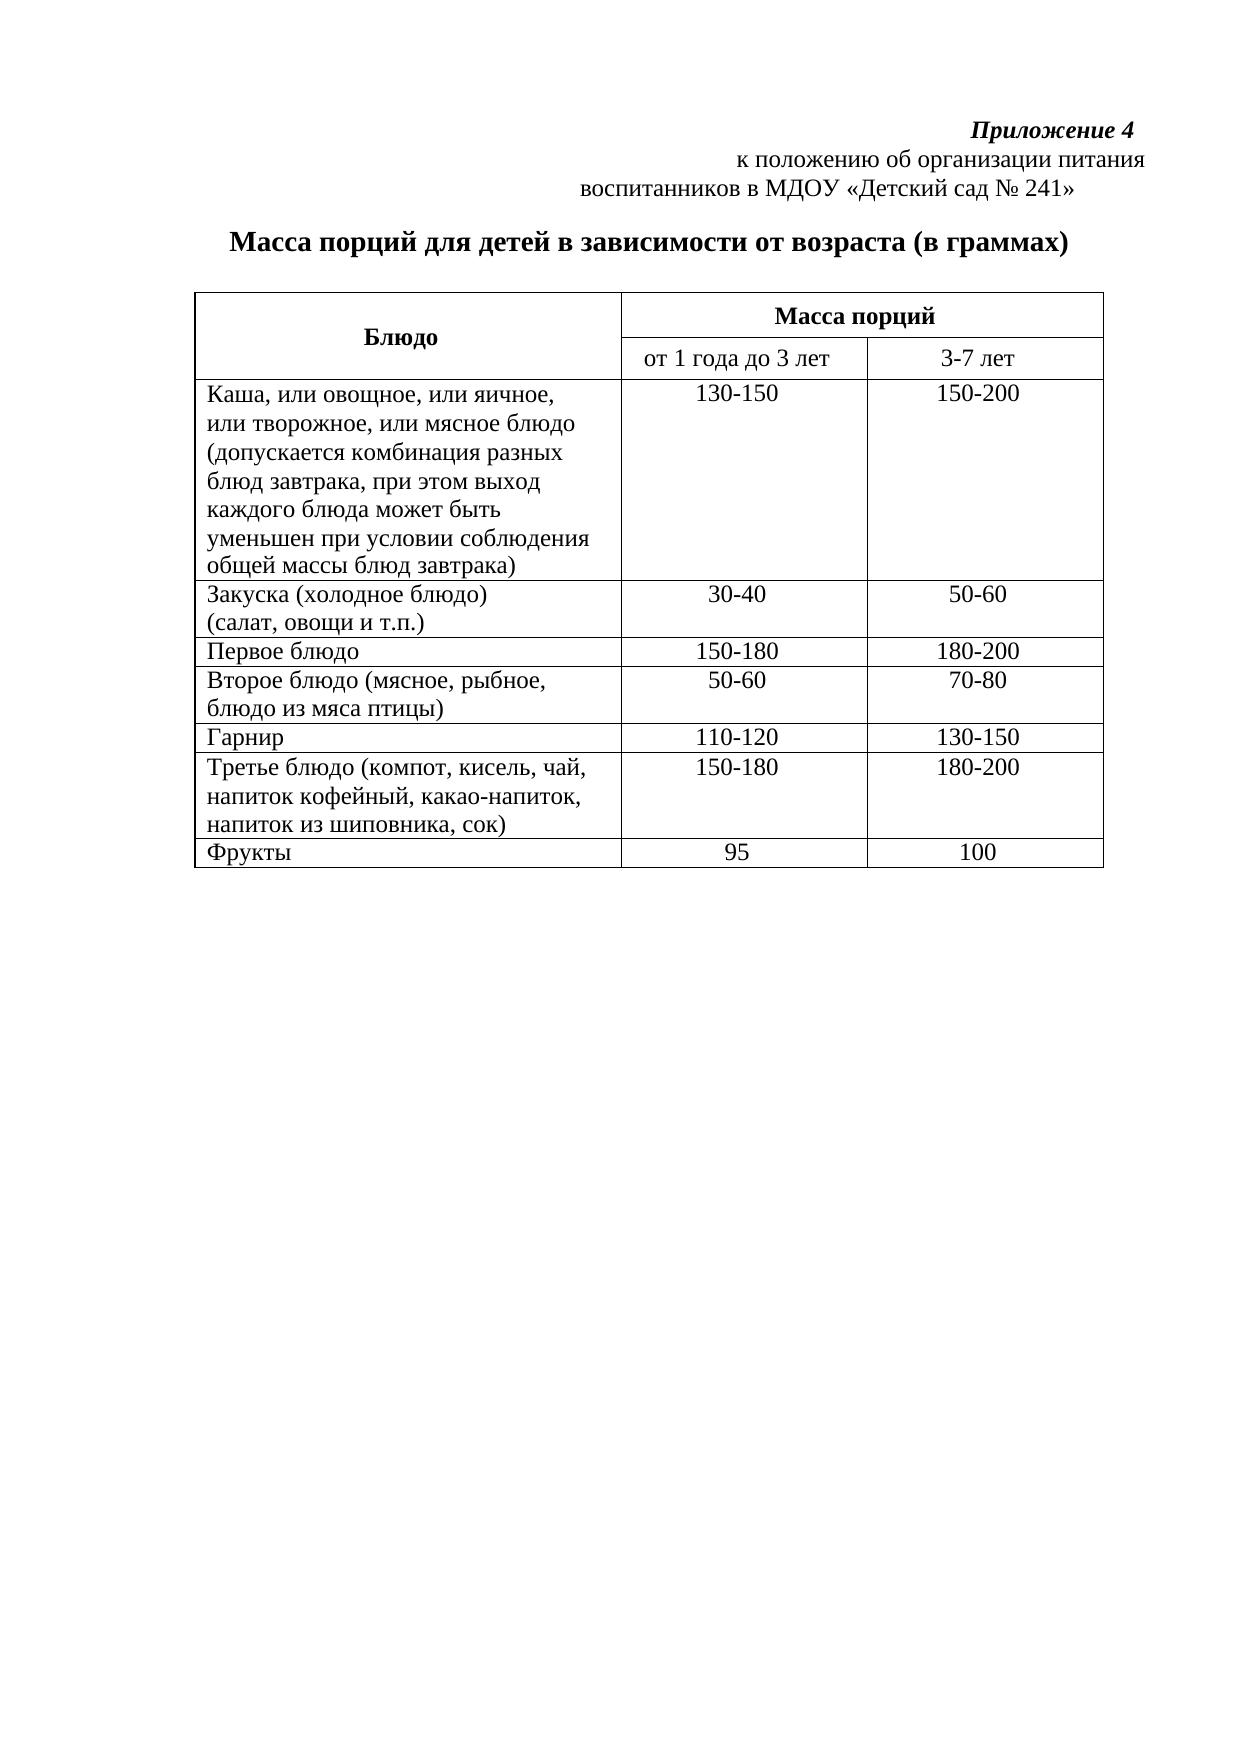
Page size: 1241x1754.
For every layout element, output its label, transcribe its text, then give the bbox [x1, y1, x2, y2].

table_cell Закуска (холодное блюдо) (салат, овощи и т.п.) [196, 581, 621, 637]
table_cell 3-7 лет [868, 338, 1103, 378]
text Приложение 4 к положению об организации питания [736, 116, 1146, 173]
table_cell Каша, или овощное, или яичное, или творожное, или мясное блюдо (допускается комбинация разных блюд завтрака, при этом выход каждого блюда может быть уменьшен при условии соблюдения общей массы блюд завтрака) [196, 380, 621, 579]
table_cell 50-60 [622, 667, 867, 723]
table_cell 150-200 [868, 380, 1103, 579]
table_cell 150-180 [622, 638, 867, 666]
table_cell 50-60 [868, 581, 1103, 637]
table_cell Первое блюдо [196, 638, 621, 666]
table_header Масса порций [622, 293, 1103, 337]
table_cell 180-200 [868, 753, 1103, 838]
subtitle Масса порций для детей в зависимости от возраста (в граммах) [227, 224, 1070, 257]
table_cell 95 [622, 839, 867, 867]
table_cell 100 [868, 839, 1103, 867]
table_cell Второе блюдо (мясное, рыбное, блюдо из мяса птицы) [196, 667, 621, 723]
table_cell 130-150 [622, 380, 867, 579]
table_cell 110-120 [622, 724, 867, 752]
text воспитанников в МДОУ «Детский сад № 241» [580, 173, 1211, 202]
table_cell от 1 года до 3 лет [622, 338, 867, 378]
table_cell Третье блюдо (компот, кисель, чай, напиток кофейный, какао-напиток, напиток из шиповника, сок) [196, 753, 621, 838]
table_cell 180-200 [868, 638, 1103, 666]
table_cell 130-150 [868, 724, 1103, 752]
table_cell 30-40 [622, 581, 867, 637]
table_cell 70-80 [868, 667, 1103, 723]
table_cell Гарнир [196, 724, 621, 752]
table_cell Фрукты [196, 839, 621, 867]
table_cell 150-180 [622, 753, 867, 838]
table_header Блюдо [196, 293, 621, 378]
